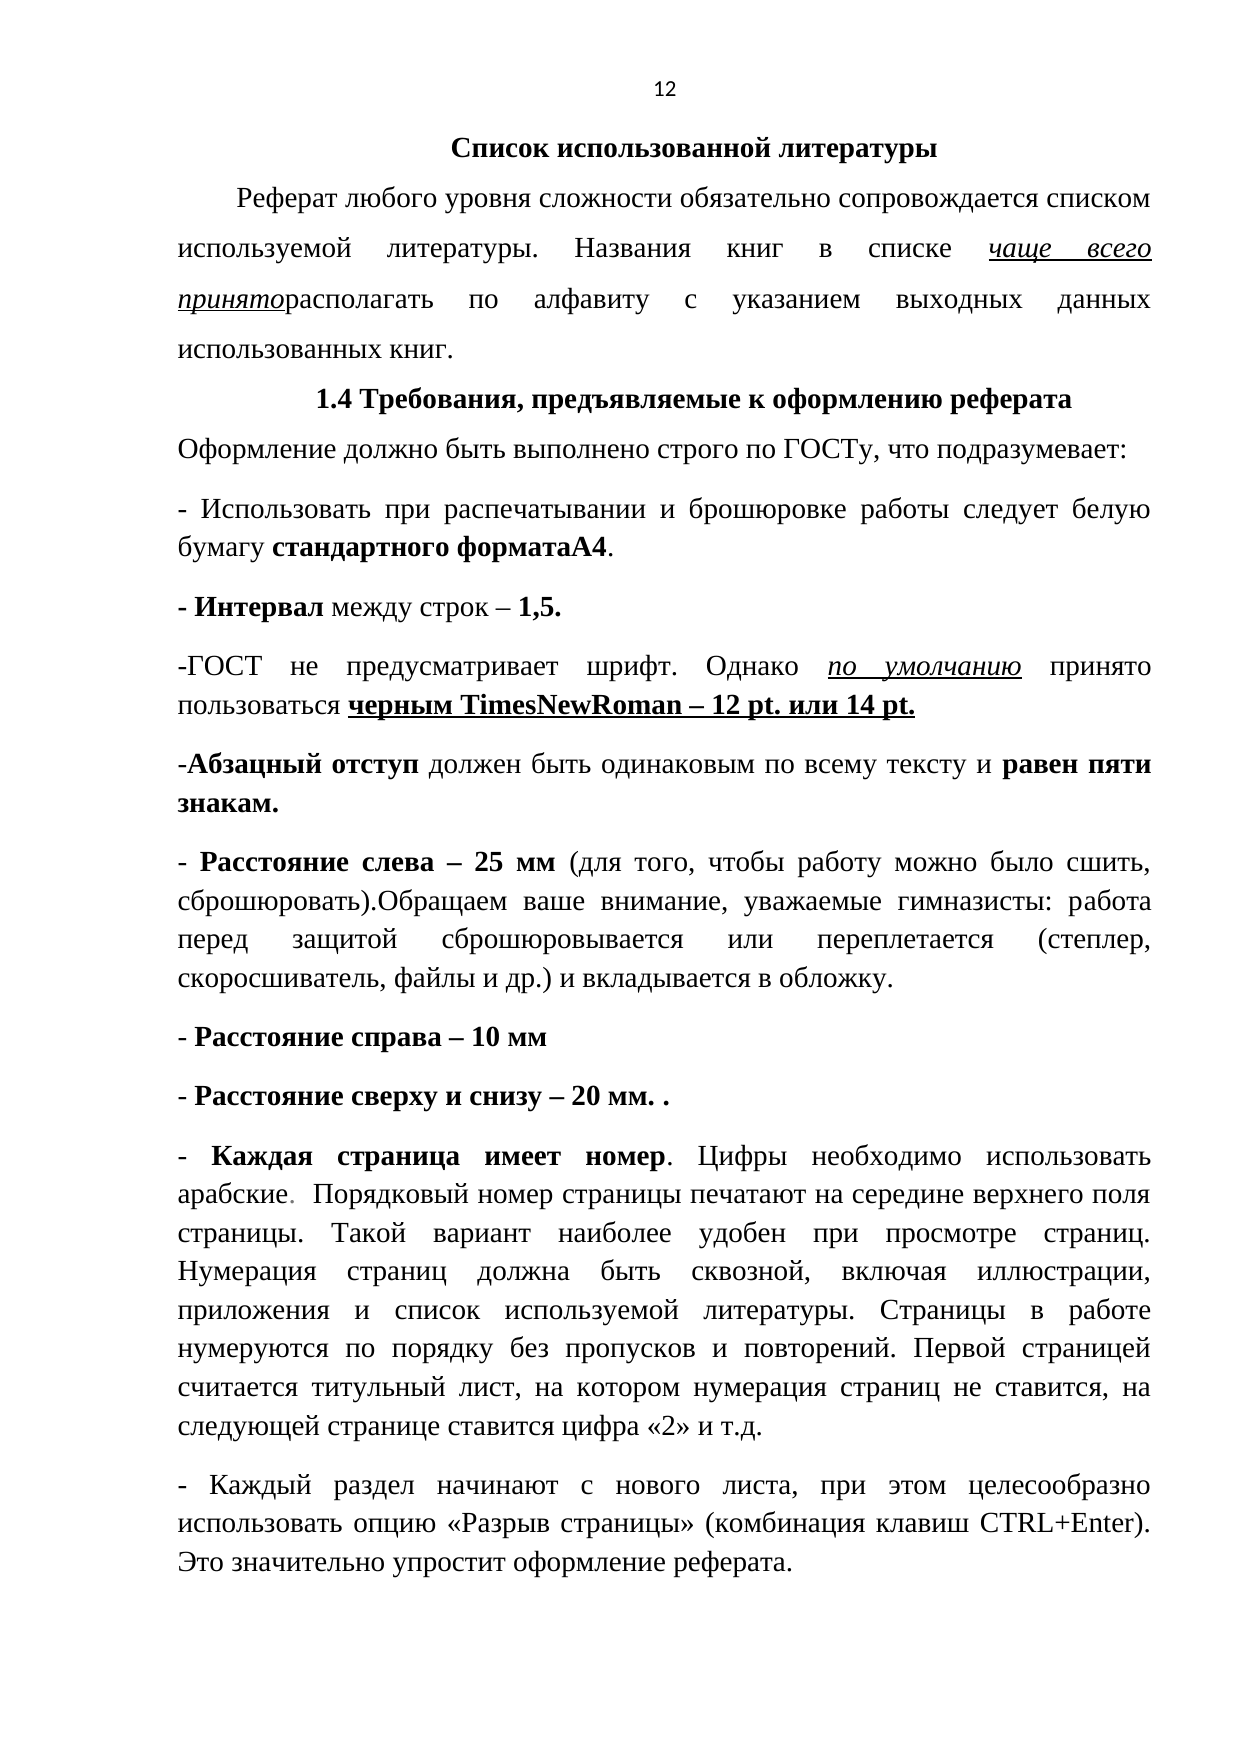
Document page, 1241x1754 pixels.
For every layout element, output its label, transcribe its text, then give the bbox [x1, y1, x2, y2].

text 1.4 Требования, предъявляемые к оформлению реферата [177, 381, 1152, 415]
text - Интервал между строк – 1,5. [177, 589, 1152, 622]
text Оформление должно быть выполнено строго по ГОСТу, что подразумевает: [177, 432, 1152, 465]
text - Расстояние слева – 25 мм (для того, чтобы работу можно было сшить, сброшюровать).Обращаем ваше внимание, уважаемые гимназисты: работа перед защитой сброшюровывается или переплетается (степлер, скоросшиватель, файлы и др.) и вкладывается в обложку. [177, 844, 1152, 993]
text -ГОСТ не предусматривает шрифт. Однако по умолчанию принято пользоваться черным TimesNewRoman – 12 pt. или 14 pt. [177, 648, 1152, 720]
text - Расстояние справа – 10 мм [177, 1019, 1152, 1053]
text - Расстояние сверху и снизу – 20 мм. . [177, 1078, 1152, 1112]
text - Каждая страница имеет номер. Цифры необходимо использовать арабские. Порядковый номер страницы печатают на середине верхнего поля страницы. Такой вариант наиболее удобен при просмотре страниц. Нумерация страниц должна быть сквозной, включая иллюстрации, приложения и список используемой литературы. Страницы в работе нумеруются по порядку без пропусков и повторений. Первой страницей считается титульный лист, на котором нумерация страниц не ставится, на следующей странице ставится цифра «2» и т.д. [177, 1138, 1152, 1441]
text Список использованной литературы [177, 130, 1152, 163]
text -Абзацный отступ должен быть одинаковым по всему тексту и равен пяти знакам. [177, 746, 1152, 818]
text Реферат любого уровня сложности обязательно сопровождается списком используемой литературы. Названия книг в списке чаще всего приняторасполагать по алфавиту с указанием выходных данных использованных книг. [177, 180, 1152, 364]
text - Использовать при распечатывании и брошюровке работы следует белую бумагу стандартного форматаА4. [177, 491, 1152, 563]
text - Каждый раздел начинают c нового листа, при этом целесообразно использовать опцию «Разрыв страницы» (комбинация клавиш CTRL+Enter). Это значительно упростит оформление реферата. [177, 1467, 1152, 1578]
